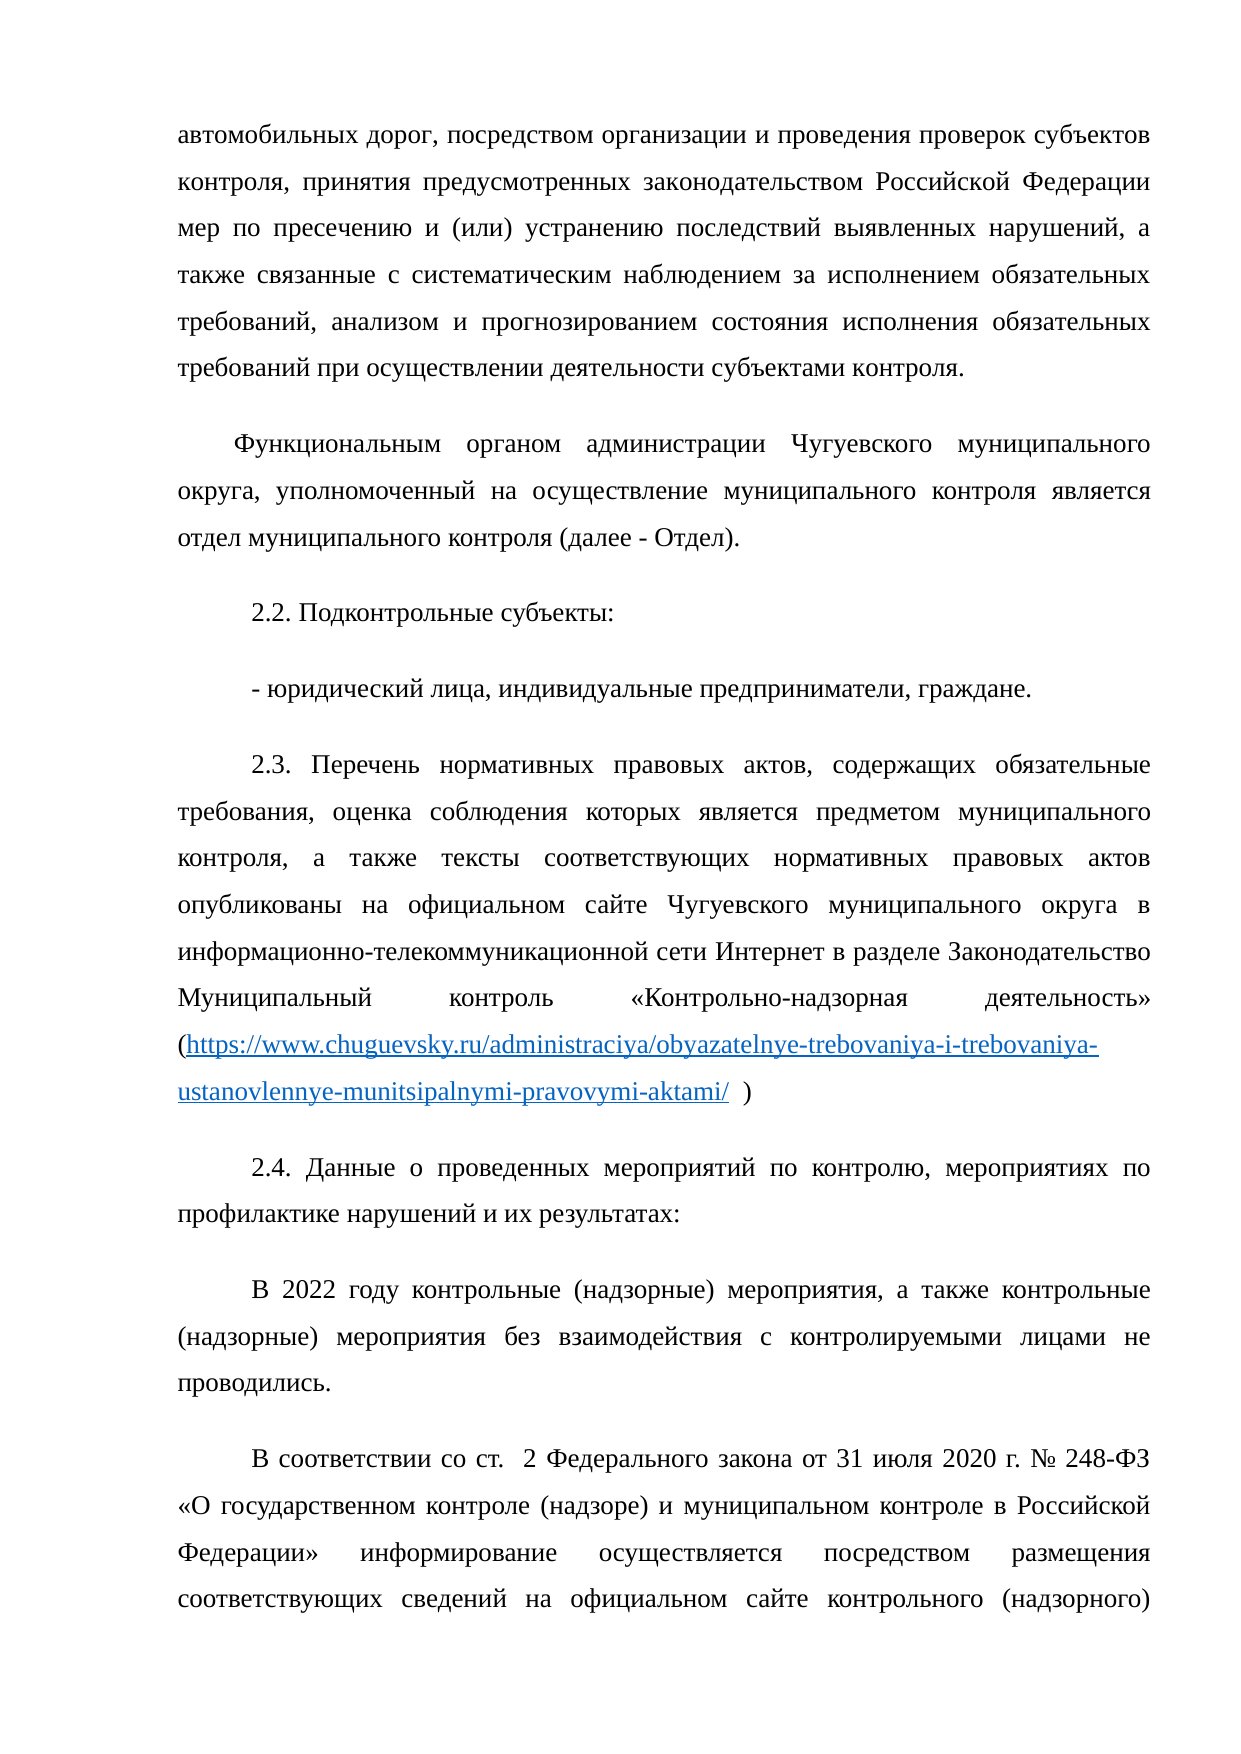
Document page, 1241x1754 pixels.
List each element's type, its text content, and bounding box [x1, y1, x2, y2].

text В 2022 году контрольные (надзорные) мероприятия, а также контрольные (надзорные) мероприятия без взаимодействия с контролируемыми лицами не проводились. [177, 1273, 1152, 1398]
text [177, 118, 1152, 383]
text 2.2. Подконтрольные субъекты: [177, 596, 1152, 628]
text - юридический лица, индивидуальные предприниматели, граждане. [177, 672, 1152, 703]
text 2.4. Данные о проведенных мероприятий по контролю, мероприятиях по профилактике нарушений и их результатах: [177, 1151, 1152, 1228]
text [177, 1442, 1152, 1613]
text Функциональным органом администрации Чугуевского муниципального округа, уполномоченный на осуществление муниципального контроля является отдел муниципального контроля (далее - Отдел). [177, 427, 1152, 552]
text 2.3. Перечень нормативных правовых актов, содержащих обязательные требования, оценка соблюдения которых является предметом муниципального контроля, а также тексты соответствующих нормативных правовых актов опубликованы на официальном сайте Чугуевского муниципального округа в информационно-телекоммуникационной сети Интернет в разделе Законодательство Муниципальный контроль «Контрольно-надзорная деятельность» (https://www.chuguevsky.ru/administraciya/obyazatelnye-trebovaniya-i-trebovaniya-ustanovlennye-munitsipalnymi-pravovymi-aktami/ ) [177, 748, 1152, 1106]
